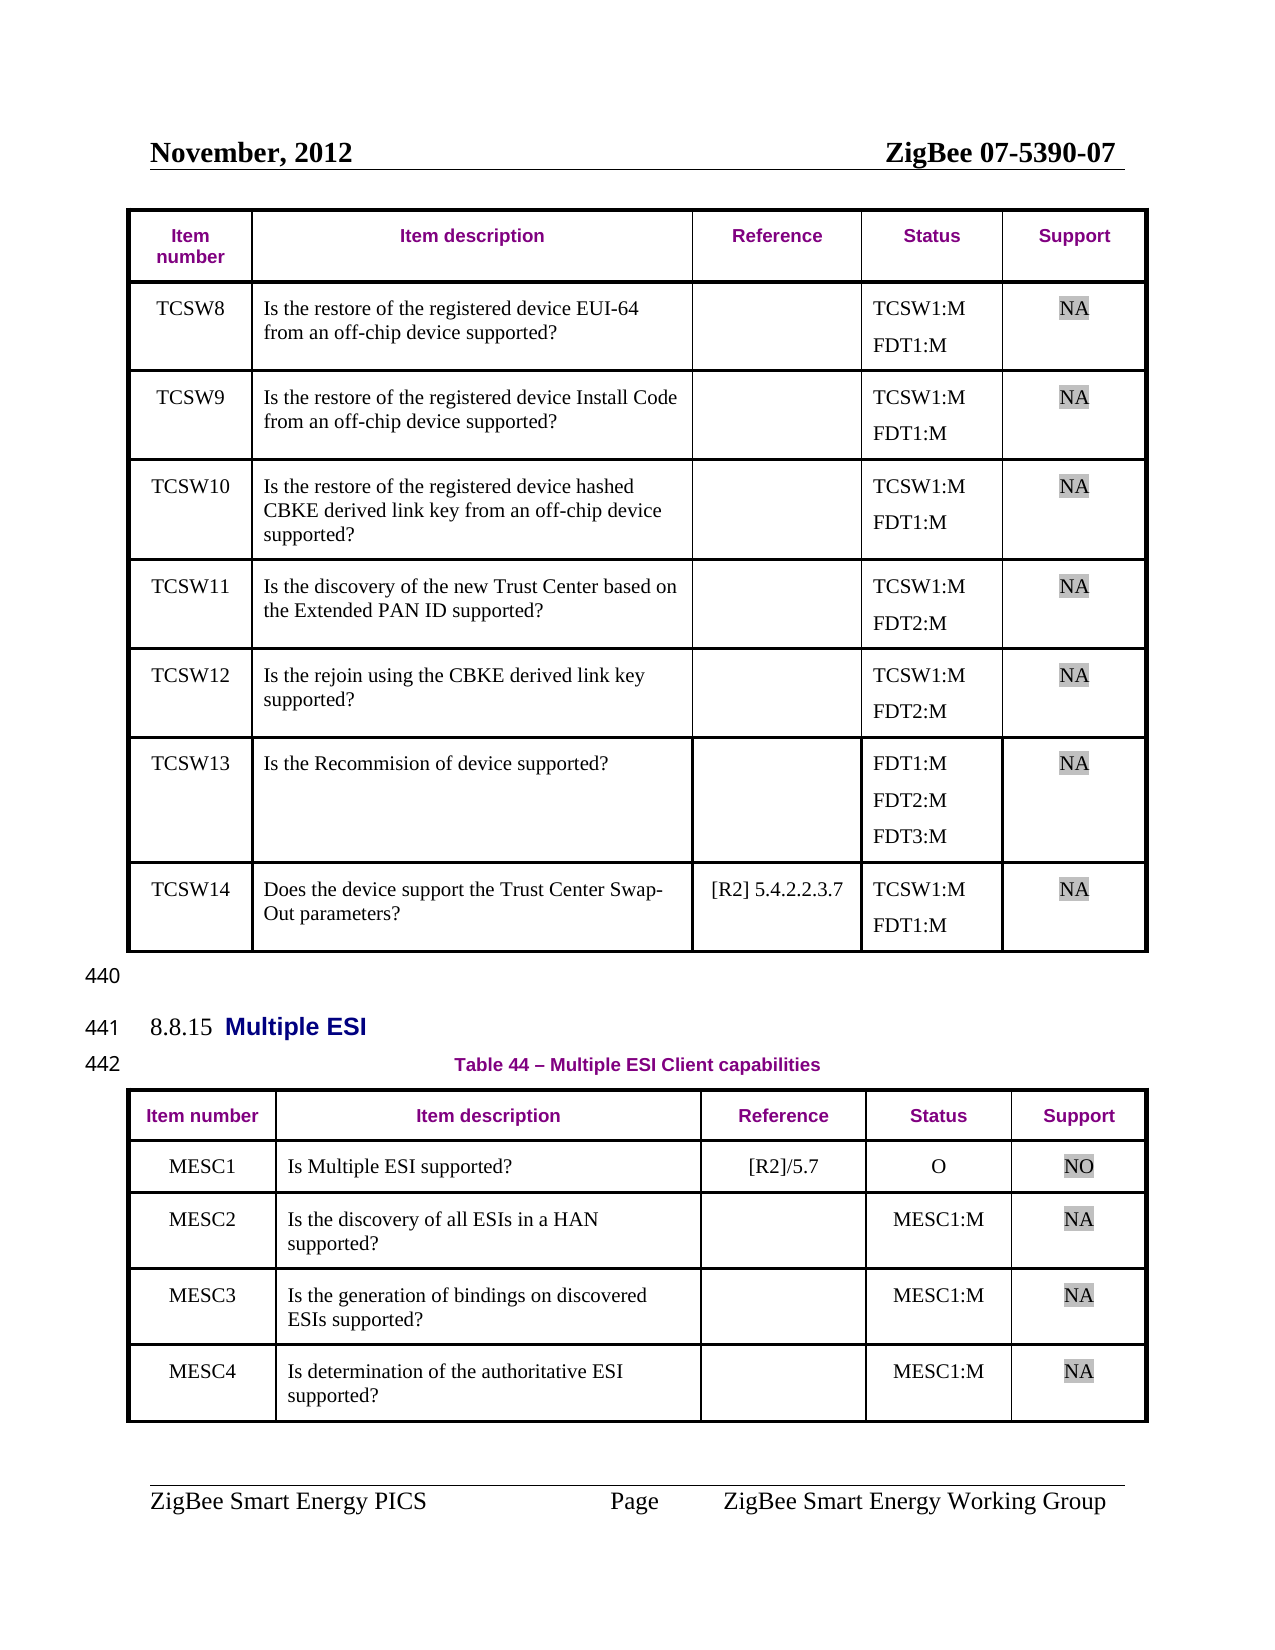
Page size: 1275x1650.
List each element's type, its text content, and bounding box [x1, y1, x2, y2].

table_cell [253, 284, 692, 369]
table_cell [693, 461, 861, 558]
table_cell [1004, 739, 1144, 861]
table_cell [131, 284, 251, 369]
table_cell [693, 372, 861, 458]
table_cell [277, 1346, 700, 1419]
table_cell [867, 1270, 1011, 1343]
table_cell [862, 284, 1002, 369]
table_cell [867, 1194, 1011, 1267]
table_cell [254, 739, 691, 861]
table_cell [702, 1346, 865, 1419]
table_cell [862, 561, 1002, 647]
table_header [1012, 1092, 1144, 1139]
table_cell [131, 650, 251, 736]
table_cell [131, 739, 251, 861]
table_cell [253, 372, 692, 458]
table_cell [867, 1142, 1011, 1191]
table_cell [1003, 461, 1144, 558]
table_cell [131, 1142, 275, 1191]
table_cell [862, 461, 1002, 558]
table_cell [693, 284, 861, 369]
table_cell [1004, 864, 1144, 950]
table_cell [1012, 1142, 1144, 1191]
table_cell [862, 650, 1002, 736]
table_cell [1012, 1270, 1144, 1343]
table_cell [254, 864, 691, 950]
subtitle Multiple ESI [150, 1012, 1125, 1041]
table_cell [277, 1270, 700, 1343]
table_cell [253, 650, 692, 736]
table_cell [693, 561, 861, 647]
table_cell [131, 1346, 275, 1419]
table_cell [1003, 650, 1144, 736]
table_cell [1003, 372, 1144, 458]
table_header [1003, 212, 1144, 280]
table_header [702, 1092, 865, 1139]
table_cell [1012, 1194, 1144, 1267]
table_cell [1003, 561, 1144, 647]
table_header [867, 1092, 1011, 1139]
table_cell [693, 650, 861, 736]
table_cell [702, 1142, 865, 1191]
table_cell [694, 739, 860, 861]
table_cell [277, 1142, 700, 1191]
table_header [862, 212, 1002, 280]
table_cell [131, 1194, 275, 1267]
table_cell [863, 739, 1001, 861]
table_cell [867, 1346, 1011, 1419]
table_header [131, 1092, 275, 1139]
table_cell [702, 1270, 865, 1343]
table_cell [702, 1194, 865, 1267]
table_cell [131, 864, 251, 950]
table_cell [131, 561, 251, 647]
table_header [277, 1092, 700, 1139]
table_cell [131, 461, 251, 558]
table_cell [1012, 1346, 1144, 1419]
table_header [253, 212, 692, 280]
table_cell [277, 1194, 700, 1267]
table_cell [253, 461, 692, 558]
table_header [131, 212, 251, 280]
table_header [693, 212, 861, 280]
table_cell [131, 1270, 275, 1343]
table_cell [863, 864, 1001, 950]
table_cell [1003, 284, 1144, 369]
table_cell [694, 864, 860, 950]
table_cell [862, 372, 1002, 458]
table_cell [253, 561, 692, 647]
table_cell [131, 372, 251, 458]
